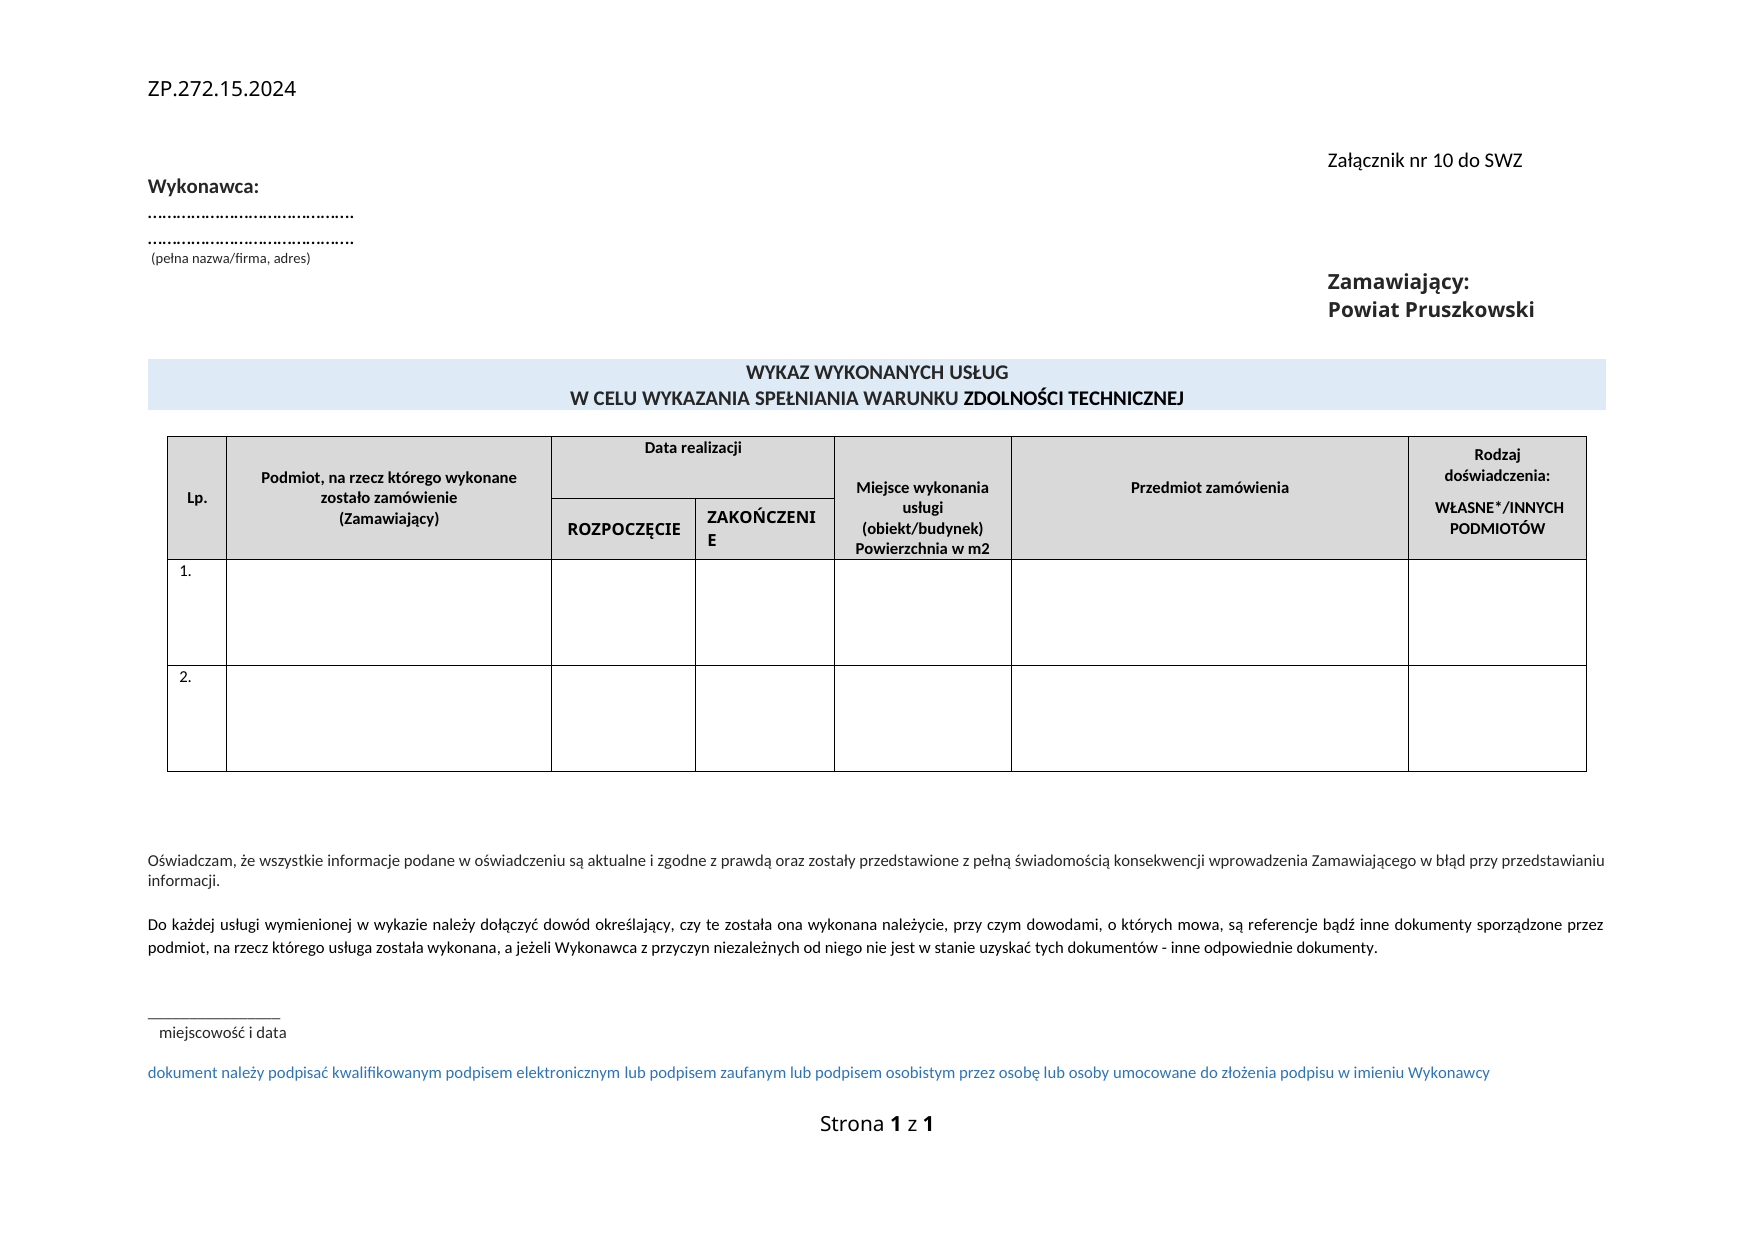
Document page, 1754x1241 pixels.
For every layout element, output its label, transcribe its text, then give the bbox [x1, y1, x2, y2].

text miejscowość i data [148, 1022, 1606, 1042]
text Zamawiający: [1254, 267, 1606, 296]
table_cell [1409, 560, 1586, 665]
table_cell [1012, 560, 1408, 665]
text ________________ [148, 1002, 1606, 1022]
table_header Lp. [168, 437, 226, 559]
text WYKAZ WYKONANYCH USŁUG [148, 359, 1606, 385]
text W CELU WYKAZANIA SPEŁNIANIA WARUNKU ZDOLNOŚCI TECHNICZNEJ [148, 385, 1606, 410]
table_header Miejsce wykonania usługi (obiekt/budynek) Powierzchnia w m2 [835, 437, 1011, 559]
text Wykonawca: [148, 173, 1606, 198]
table_cell [1409, 666, 1586, 771]
text ……………………………………. [148, 224, 1606, 249]
text Powiat Pruszkowski [1254, 296, 1606, 324]
table_cell [835, 666, 1011, 771]
table_cell [1012, 666, 1408, 771]
table_cell ROZPOCZĘCIE [552, 499, 695, 559]
table_cell [227, 666, 551, 771]
text ……………………………………. [148, 198, 1606, 224]
table_cell [696, 666, 834, 771]
text Załącznik nr 10 do SWZ [1254, 148, 1606, 173]
text dokument należy podpisać kwalifikowanym podpisem elektronicznym lub podpisem zaufanym lub podpisem osobistym przez osobę lub osoby umocowane do złożenia podpisu w imieniu Wykonawcy [148, 1062, 1606, 1083]
table_cell [552, 560, 695, 665]
table_cell [227, 560, 551, 665]
table_cell [835, 560, 1011, 665]
table_cell [552, 666, 695, 771]
table_cell [696, 560, 834, 665]
text Oświadczam, że wszystkie informacje podane w oświadczeniu są aktualne i zgodne z prawdą oraz zostały przedstawione z pełną świadomością konsekwencji wprowadzenia Zamawiającego w błąd przy przedstawianiu informacji. [148, 850, 1606, 891]
table_cell ZAKOŃCZENIE [696, 499, 834, 559]
table_header Data realizacji [552, 437, 834, 498]
text (pełna nazwa/firma, adres) [148, 249, 1607, 267]
table_header Podmiot, na rzecz którego wykonane zostało zamówienie (Zamawiający) [227, 437, 551, 559]
table_cell [168, 666, 226, 771]
table_header Rodzaj doświadczenia: WŁASNE*/INNYCH PODMIOTÓW [1409, 437, 1586, 559]
text Do każdej usługi wymienionej w wykazie należy dołączyć dowód określający, czy te została ona wykonana należycie, przy czym dowodami, o których mowa, są referencje bądź inne dokumenty sporządzone przez podmiot, na rzecz którego usługa została wykonana, a jeżeli Wykonawca z przyczyn niezależnych od niego nie jest w stanie uzyskać tych dokumentów - inne odpowiednie dokumenty. [148, 914, 1606, 958]
table_header Przedmiot zamówienia [1012, 437, 1408, 559]
table_cell [168, 560, 226, 665]
